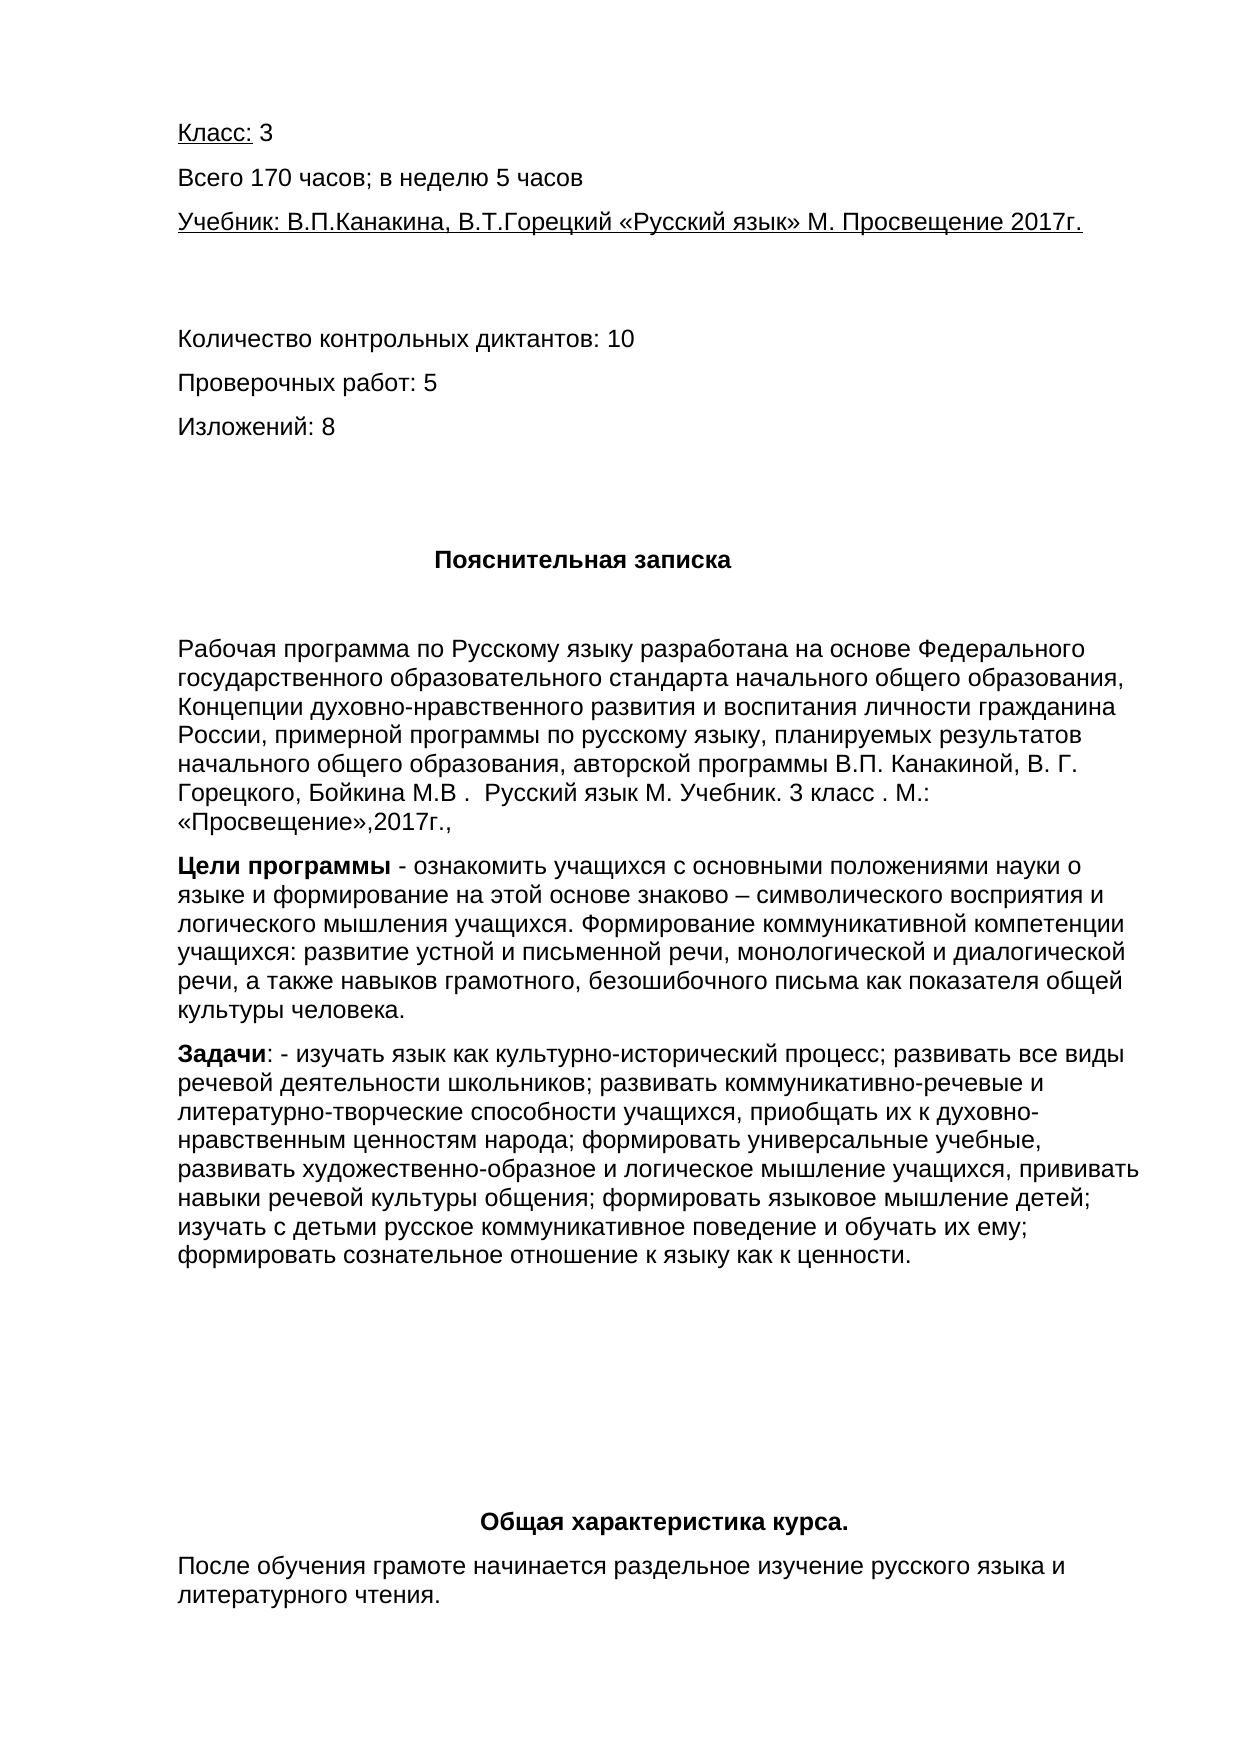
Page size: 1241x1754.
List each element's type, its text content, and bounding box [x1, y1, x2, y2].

text Рабочая программа по Русскому языку разработана на основе Федерального государственного образовательного стандарта начального общего образования, Концепции духовно-нравственного развития и воспитания личности гражданина России, примерной программы по русскому языку, планируемых результатов начального общего образования, авторской программы В.П. Канакиной, В. Г. Горецкого, Бойкина М.В . Русский язык М. Учебник. 3 класс . М.: «Просвещение»,2017г., [177, 634, 1152, 836]
text Проверочных работ: 5 [177, 368, 1152, 397]
text Учебник: В.П.Канакина, В.Т.Горецкий «Русский язык» М. Просвещение 2017г. [177, 207, 1152, 236]
text Общая характеристика курса. [177, 1507, 1152, 1536]
text Задачи: - изучать язык как культурно-исторический процесс; развивать все виды речевой деятельности школьников; развивать коммуникативно-речевые и литературно-творческие способности учащихся, приобщать их к духовно-нравственным ценностям народа; формировать универсальные учебные, развивать художественно-образное и логическое мышление учащихся, прививать навыки речевой культуры общения; формировать языковое мышление детей; изучать с детьми русское коммуникативное поведение и обучать их ему; формировать сознательное отношение к языку как к ценности. [177, 1039, 1152, 1269]
text После обучения грамоте начинается раздельное изучение русского языка и литературного чтения. [177, 1551, 1152, 1609]
text Количество контрольных диктантов: 10 [177, 324, 1152, 352]
text Класс: 3 [177, 118, 1152, 147]
text Всего 170 часов; в неделю 5 часов [177, 162, 1152, 191]
text Цели программы - ознакомить учащихся с основными положениями науки о языке и формирование на этой основе знаково – символического восприятия и логического мышления учащихся. Формирование коммуникативной компетенции учащихся: развитие устной и письменной речи, монологической и диалогической речи, а также навыков грамотного, безошибочного письма как показателя общей культуры человека. [177, 851, 1152, 1024]
text Пояснительная записка [177, 546, 1152, 574]
text Изложений: 8 [177, 412, 1152, 441]
